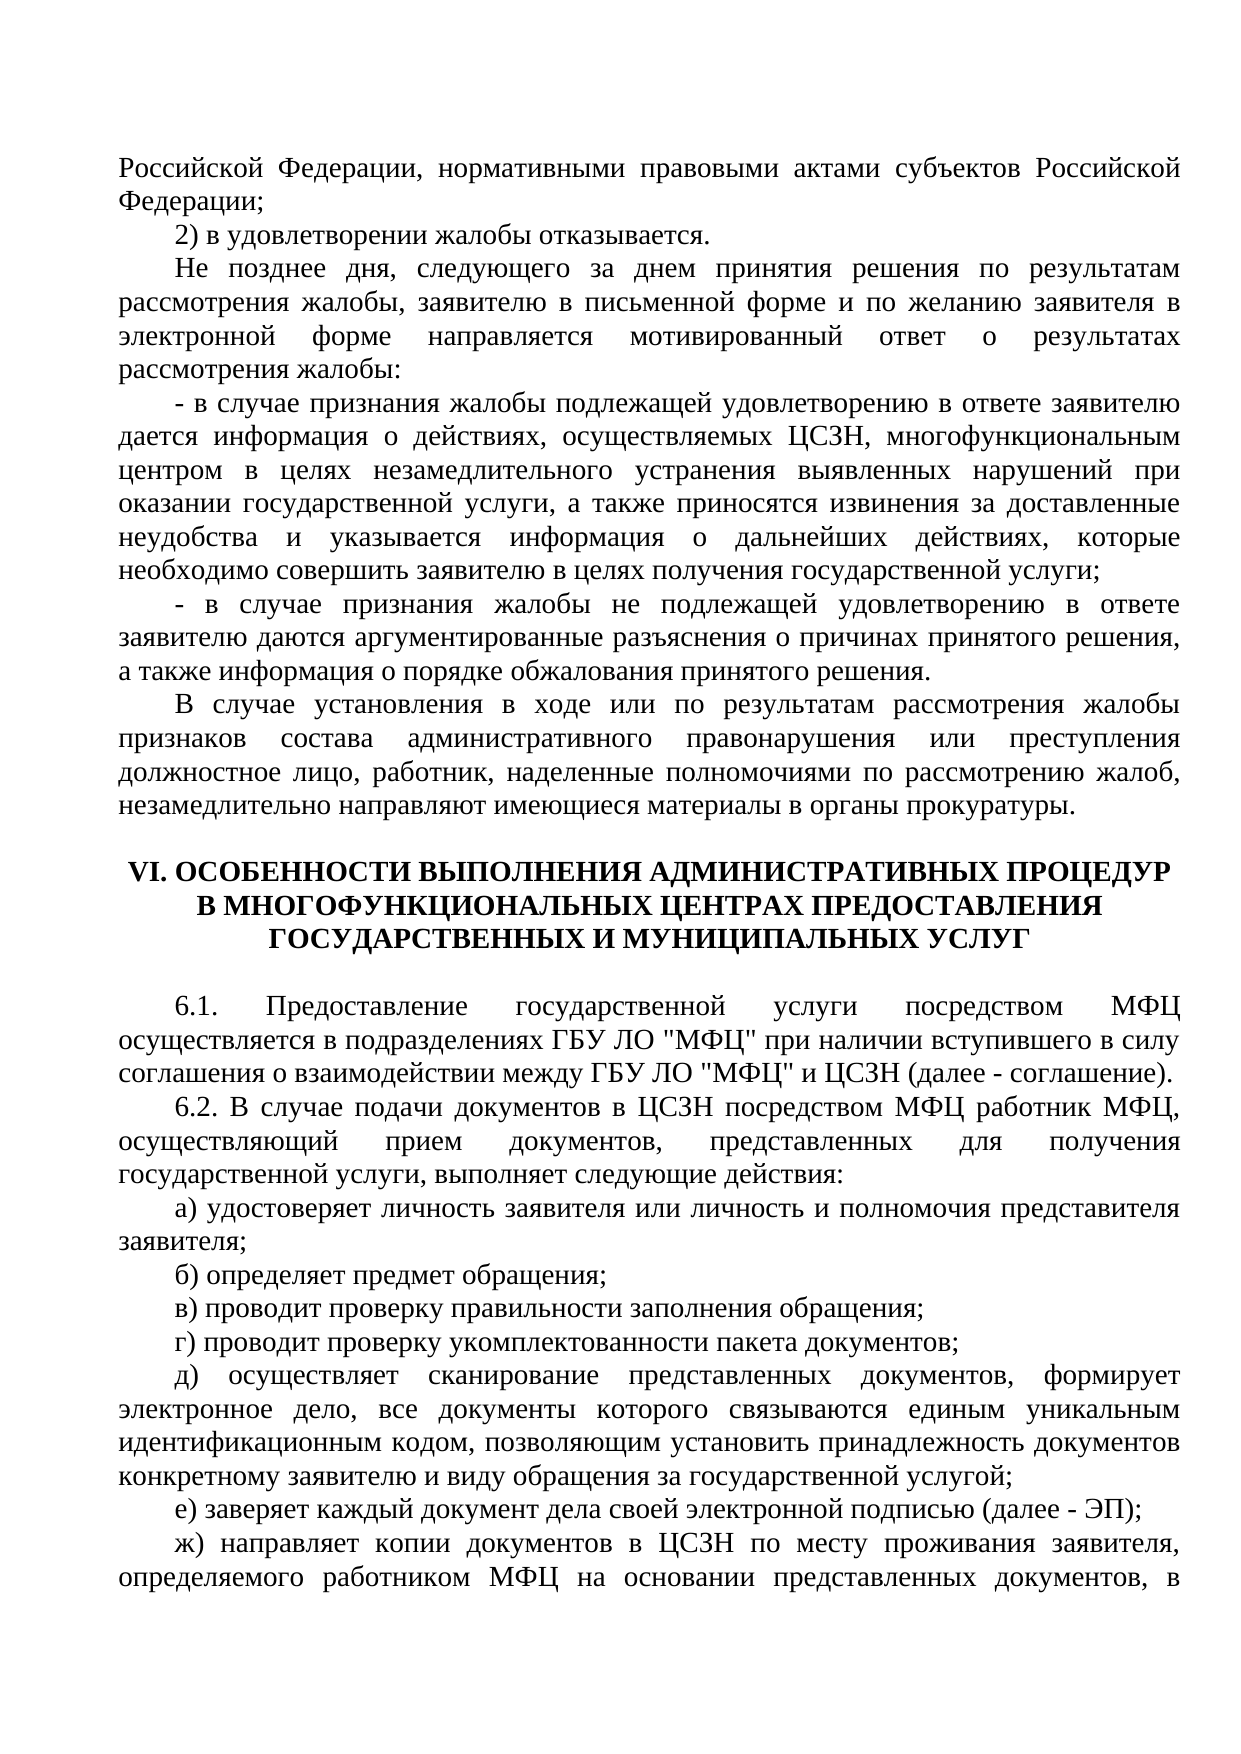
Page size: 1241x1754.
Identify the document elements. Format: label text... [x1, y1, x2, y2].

text 6.1. Предоставление государственной услуги посредством МФЦ осуществляется в подразделениях ГБУ ЛО "МФЦ" при наличии вступившего в силу соглашения о взаимодействии между ГБУ ЛО "МФЦ" и ЦСЗН (далее - соглашение). [118, 988, 1181, 1089]
text ГОСУДАРСТВЕННЫХ И МУНИЦИПАЛЬНЫХ УСЛУГ [118, 921, 1181, 955]
text в) проводит проверку правильности заполнения обращения; [118, 1290, 1181, 1324]
text г) проводит проверку укомплектованности пакета документов; [118, 1324, 1181, 1357]
text Не позднее дня, следующего за днем принятия решения по результатам рассмотрения жалобы, заявителю в письменной форме и по желанию заявителя в электронной форме направляется мотивированный ответ о результатах рассмотрения жалобы: [118, 251, 1181, 385]
text 6.2. В случае подачи документов в ЦСЗН посредством МФЦ работник МФЦ, осуществляющий прием документов, представленных для получения государственной услуги, выполняет следующие действия: [118, 1089, 1181, 1190]
text - в случае признания жалобы не подлежащей удовлетворению в ответе заявителю даются аргументированные разъяснения о причинах принятого решения, а также информация о порядке обжалования принятого решения. [118, 586, 1181, 687]
text а) удостоверяет личность заявителя или личность и полномочия представителя заявителя; [118, 1190, 1181, 1257]
text д) осуществляет сканирование представленных документов, формирует электронное дело, все документы которого связываются единым уникальным идентификационным кодом, позволяющим установить принадлежность документов конкретному заявителю и виду обращения за государственной услугой; [118, 1357, 1181, 1492]
text В случае установления в ходе или по результатам рассмотрения жалобы признаков состава административного правонарушения или преступления должностное лицо, работник, наделенные полномочиями по рассмотрению жалоб, незамедлительно направляют имеющиеся материалы в органы прокуратуры. [118, 687, 1181, 821]
text - в случае признания жалобы подлежащей удовлетворению в ответе заявителю дается информация о действиях, осуществляемых ЦСЗН, многофункциональным центром в целях незамедлительного устранения выявленных нарушений при оказании государственной услуги, а также приносятся извинения за доставленные неудобства и указывается информация о дальнейших действиях, которые необходимо совершить заявителю в целях получения государственной услуги; [118, 385, 1181, 586]
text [118, 1525, 1181, 1592]
text 2) в удовлетворении жалобы отказывается. [118, 217, 1181, 251]
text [118, 150, 1181, 217]
text е) заверяет каждый документ дела своей электронной подписью (далее - ЭП); [118, 1492, 1181, 1525]
text VI. ОСОБЕННОСТИ ВЫПОЛНЕНИЯ АДМИНИСТРАТИВНЫХ ПРОЦЕДУР [118, 854, 1181, 888]
text В МНОГОФУНКЦИОНАЛЬНЫХ ЦЕНТРАХ ПРЕДОСТАВЛЕНИЯ [118, 888, 1181, 921]
text б) определяет предмет обращения; [118, 1257, 1181, 1290]
